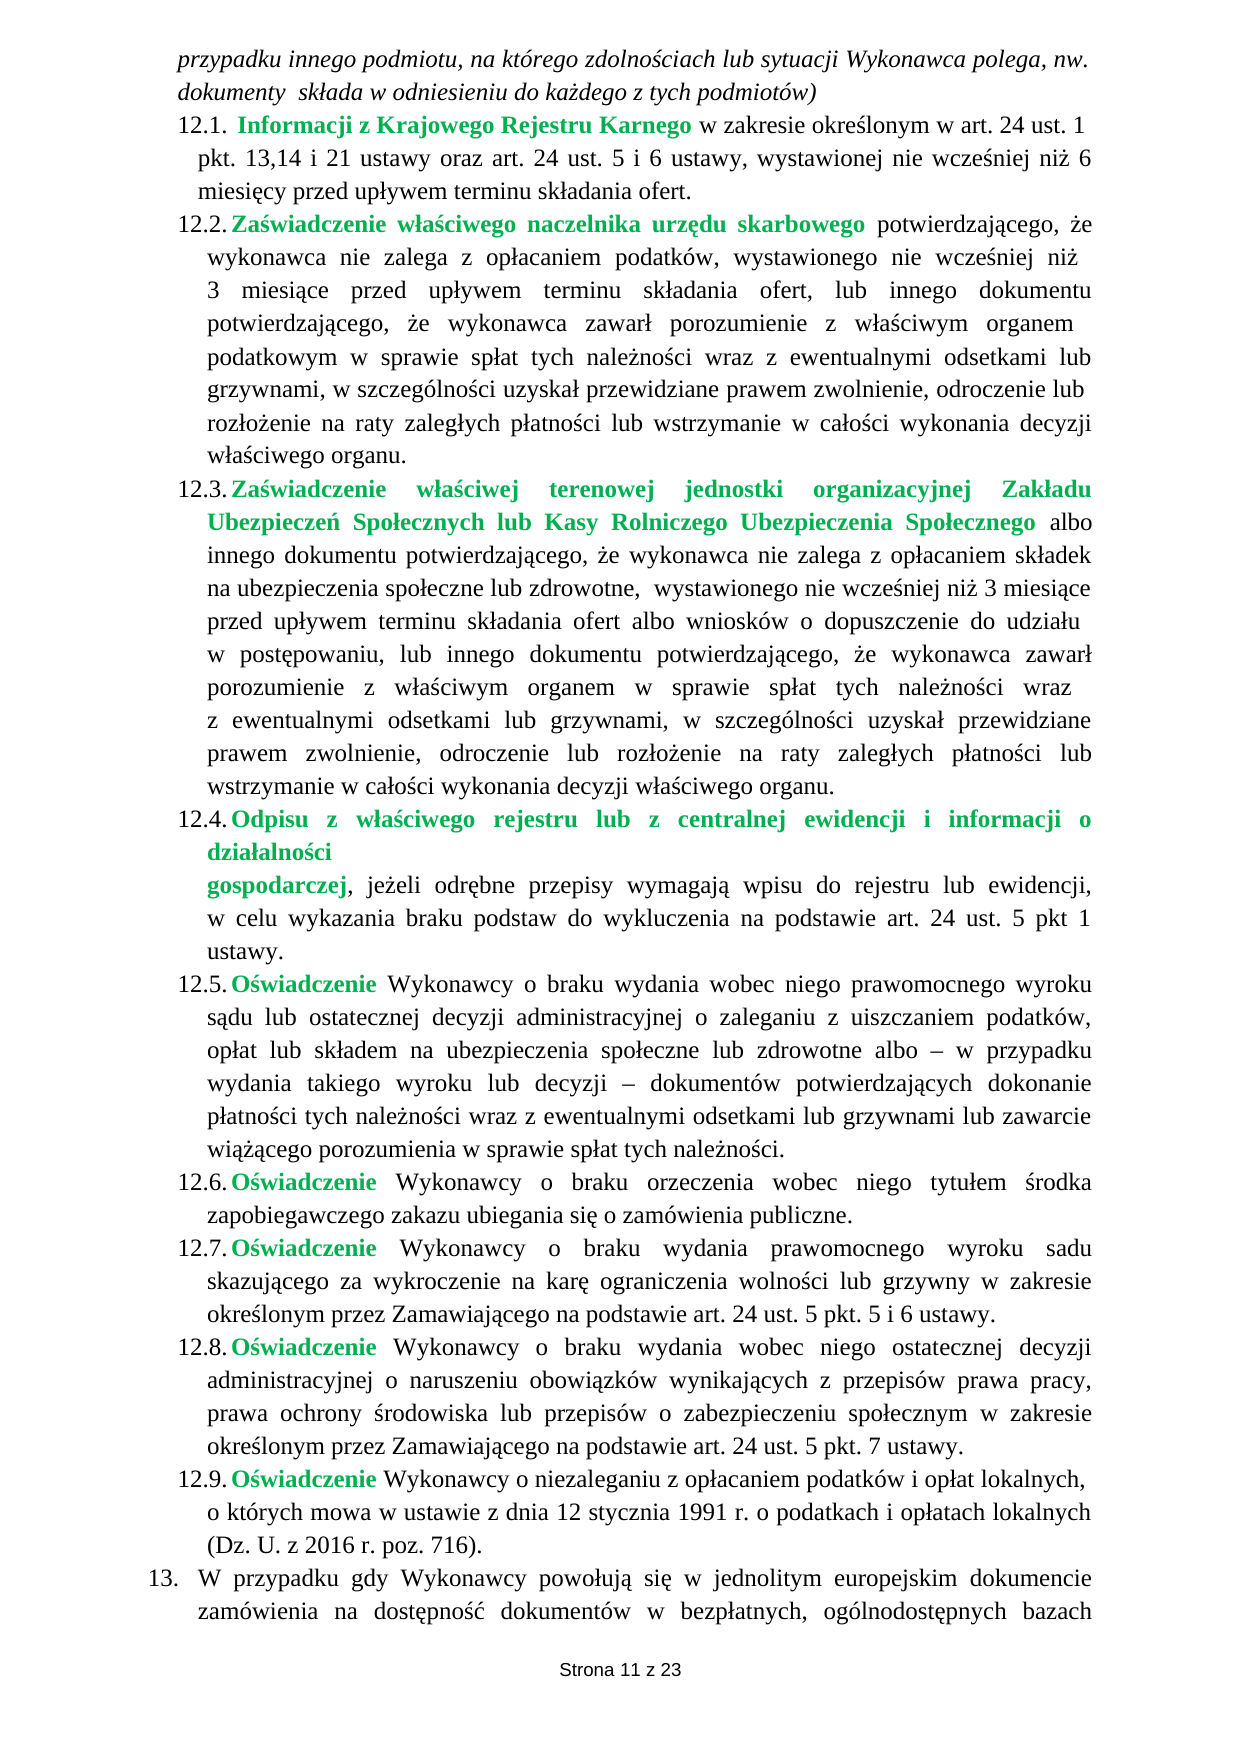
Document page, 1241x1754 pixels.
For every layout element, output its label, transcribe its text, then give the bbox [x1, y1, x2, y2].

list Oświadczenie Wykonawcy o braku orzeczenia wobec niego tytułem środka zapobiegawczego zakazu ubiegania się o zamówienia publiczne. [177, 1167, 1092, 1229]
list Oświadczenie Wykonawcy o niezaleganiu z opłacaniem podatków i opłat lokalnych, o których mowa w ustawie z dnia 12 stycznia 1991 r. o podatkach i opłatach lokalnych (Dz. U. z 2016 r. poz. 716). [177, 1464, 1092, 1559]
list Informacji z Krajowego Rejestru Karnego w zakresie określonym w art. 24 ust. 1 pkt. 13,14 i 21 ustawy oraz art. 24 ust. 5 i 6 ustawy, wystawionej nie wcześniej niż 6 miesięcy przed upływem terminu składania ofert. [177, 110, 1092, 205]
list Oświadczenie Wykonawcy o braku wydania wobec niego ostatecznej decyzji administracyjnej o naruszeniu obowiązków wynikających z przepisów prawa pracy, prawa ochrony środowiska lub przepisów o zabezpieczeniu społecznym w zakresie określonym przez Zamawiającego na podstawie art. 24 ust. 5 pkt. 7 ustawy. [177, 1332, 1092, 1460]
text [177, 44, 1092, 106]
list Oświadczenie Wykonawcy o braku wydania wobec niego prawomocnego wyroku sądu lub ostatecznej decyzji administracyjnej o zaleganiu z uiszczaniem podatków, opłat lub składem na ubezpieczenia społeczne lub zdrowotne albo – w przypadku wydania takiego wyroku lub decyzji – dokumentów potwierdzających dokonanie płatności tych należności wraz z ewentualnymi odsetkami lub grzywnami lub zawarcie wiążącego porozumienia w sprawie spłat tych należności. [177, 969, 1092, 1163]
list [148, 1563, 1092, 1625]
list Zaświadczenie właściwej terenowej jednostki organizacyjnej Zakładu Ubezpieczeń Społecznych lub Kasy Rolniczego Ubezpieczenia Społecznego albo innego dokumentu potwierdzającego, że wykonawca nie zalega z opłacaniem składek na ubezpieczenia społeczne lub zdrowotne, wystawionego nie wcześniej niż 3 miesiące przed upływem terminu składania ofert albo wniosków o dopuszczenie do udziału w postępowaniu, lub innego dokumentu potwierdzającego, że wykonawca zawarł porozumienie z właściwym organem w sprawie spłat tych należności wraz z ewentualnymi odsetkami lub grzywnami, w szczególności uzyskał przewidziane prawem zwolnienie, odroczenie lub rozłożenie na raty zaległych płatności lub wstrzymanie w całości wykonania decyzji właściwego organu. [177, 474, 1092, 799]
list Odpisu z właściwego rejestru lub z centralnej ewidencji i informacji o działalności gospodarczej, jeżeli odrębne przepisy wymagają wpisu do rejestru lub ewidencji, w celu wykazania braku podstaw do wykluczenia na podstawie art. 24 ust. 5 pkt 1 ustawy. [177, 804, 1092, 965]
list Oświadczenie Wykonawcy o braku wydania prawomocnego wyroku sadu skazującego za wykroczenie na karę ograniczenia wolności lub grzywny w zakresie określonym przez Zamawiającego na podstawie art. 24 ust. 5 pkt. 5 i 6 ustawy. [177, 1233, 1092, 1328]
list Zaświadczenie właściwego naczelnika urzędu skarbowego potwierdzającego, że wykonawca nie zalega z opłacaniem podatków, wystawionego nie wcześniej niż 3 miesiące przed upływem terminu składania ofert, lub innego dokumentu potwierdzającego, że wykonawca zawarł porozumienie z właściwym organem podatkowym w sprawie spłat tych należności wraz z ewentualnymi odsetkami lub grzywnami, w szczególności uzyskał przewidziane prawem zwolnienie, odroczenie lub rozłożenie na raty zaległych płatności lub wstrzymanie w całości wykonania decyzji właściwego organu. [177, 209, 1092, 469]
